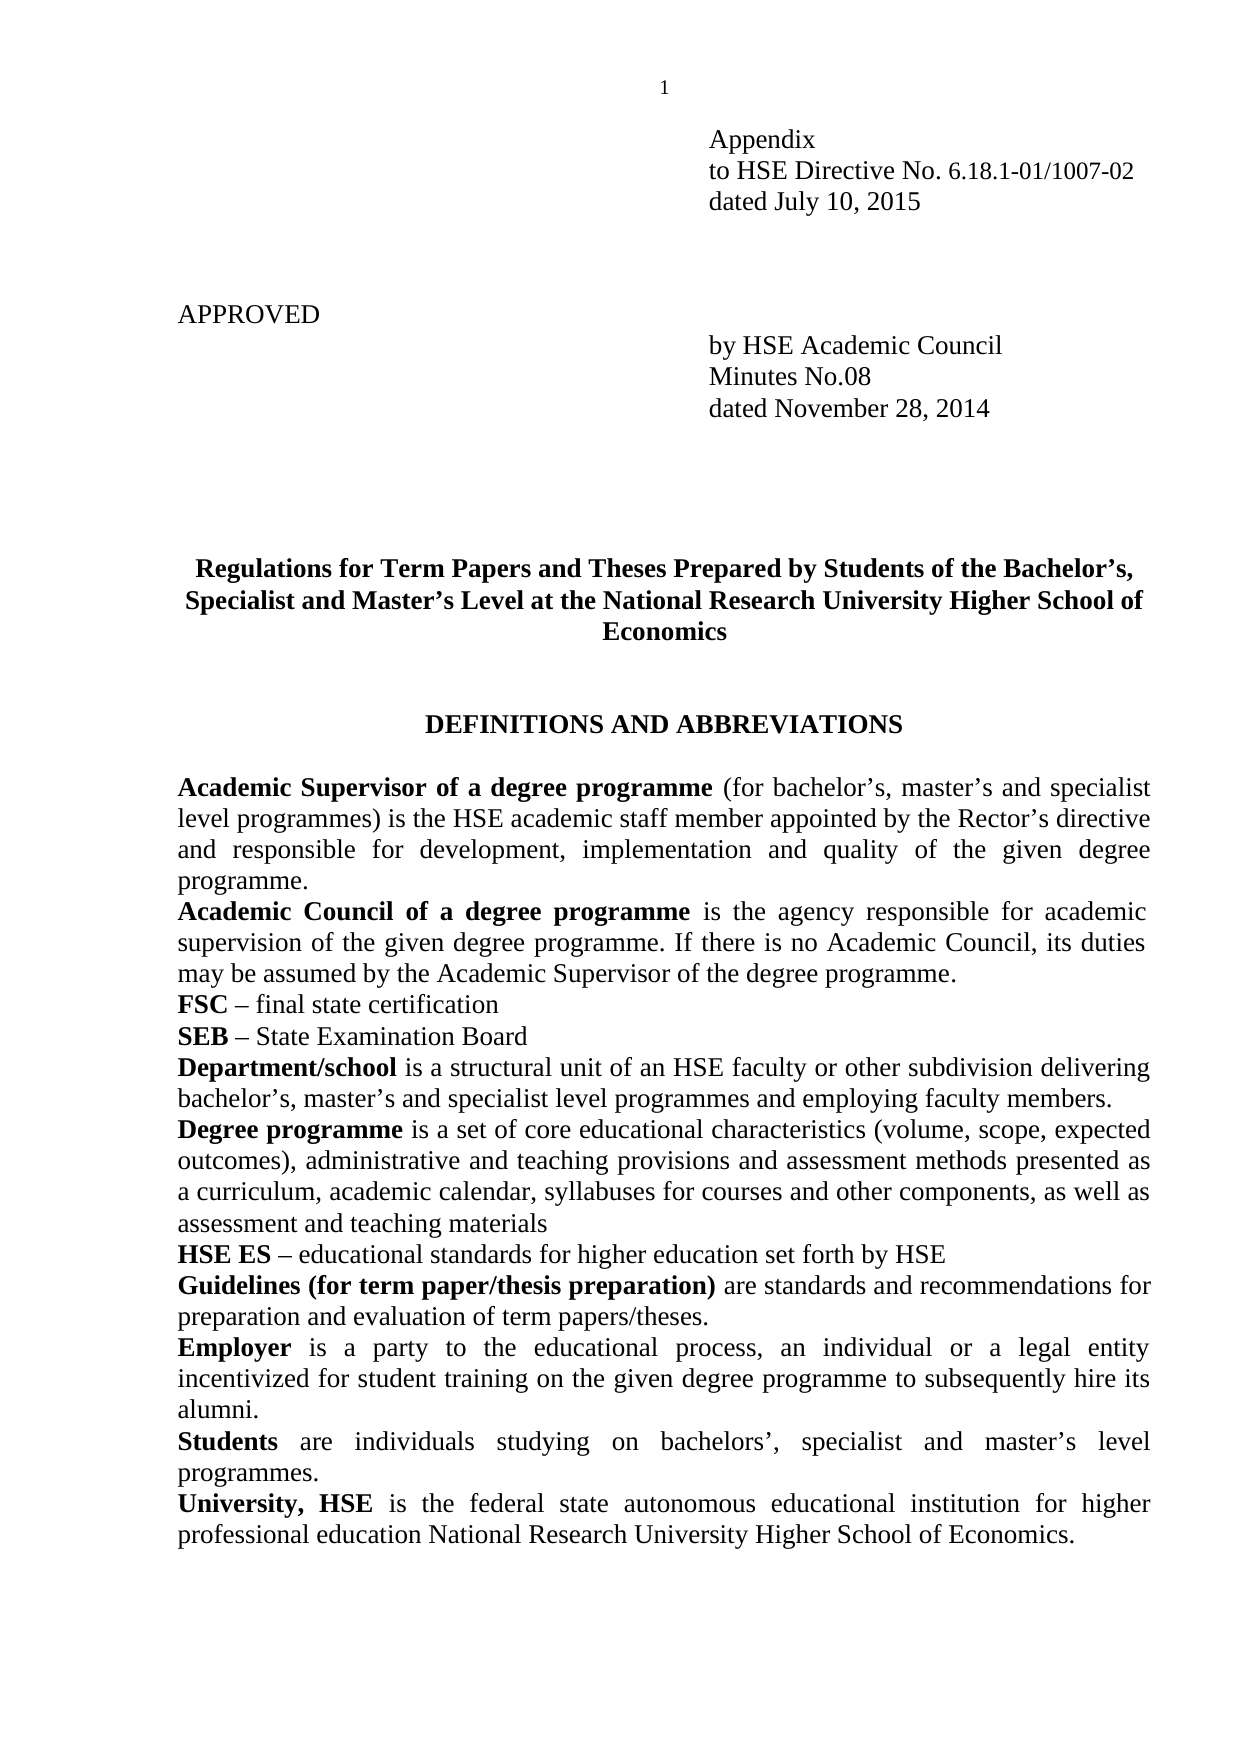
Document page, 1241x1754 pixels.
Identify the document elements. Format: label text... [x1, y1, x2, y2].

text DEFINITIONS AND ABBREVIATIONS [177, 708, 1152, 739]
text SEB – State Examination Board [177, 1020, 1152, 1051]
text by HSE Academic Council [709, 329, 1152, 361]
text Guidelines (for term paper/thesis preparation) are standards and recommendations for preparation and evaluation of term papers/theses. [177, 1269, 1152, 1331]
text Minutes No.08 [709, 361, 1152, 392]
text University, HSE is the federal state autonomous educational institution for higher professional education National Research University Higher School of Economics. [177, 1487, 1152, 1549]
text Degree programme is a set of core educational characteristics (volume, scope, expected outcomes), administrative and teaching provisions and assessment methods presented as a curriculum, academic calendar, syllabuses for courses and other components, as well as assessment and teaching materials [177, 1113, 1152, 1238]
text Academic Council of a degree programme is the agency responsible for academic supervision of the given degree programme. If there is no Academic Council, its duties may be assumed by the Academic Supervisor of the degree programme. [177, 895, 1147, 989]
text Appendix [709, 123, 1152, 154]
text Employer is a party to the educational process, an individual or a legal entity incentivized for student training on the given degree programme to subsequently hire its alumni. [177, 1331, 1152, 1425]
text Department/school is a structural unit of an HSE faculty or other subdivision delivering bachelor’s, master’s and specialist level programmes and employing faculty members. [177, 1051, 1152, 1113]
text FSC – final state certification [177, 989, 1152, 1020]
text Academic Supervisor of a degree programme (for bachelor’s, master’s and specialist level programmes) is the HSE academic staff member appointed by the Rector’s directive and responsible for development, implementation and quality of the given degree programme. [177, 771, 1152, 895]
text to HSE Directive No. 6.18.1-01/1007-02 [709, 154, 1152, 185]
text Regulations for Term Papers and Theses Prepared by Students of the Bachelor’s, Specialist and Master’s Level at the National Research University Higher School of Economics [177, 553, 1152, 646]
text HSE ES – educational standards for higher education set forth by HSE [177, 1238, 1152, 1269]
text dated November 28, 2014 [709, 392, 1152, 423]
text dated July 10, 2015 [709, 185, 1152, 217]
text APPROVED [177, 298, 1152, 329]
text Students are individuals studying on bachelors’, specialist and master’s level programmes. [177, 1425, 1152, 1487]
